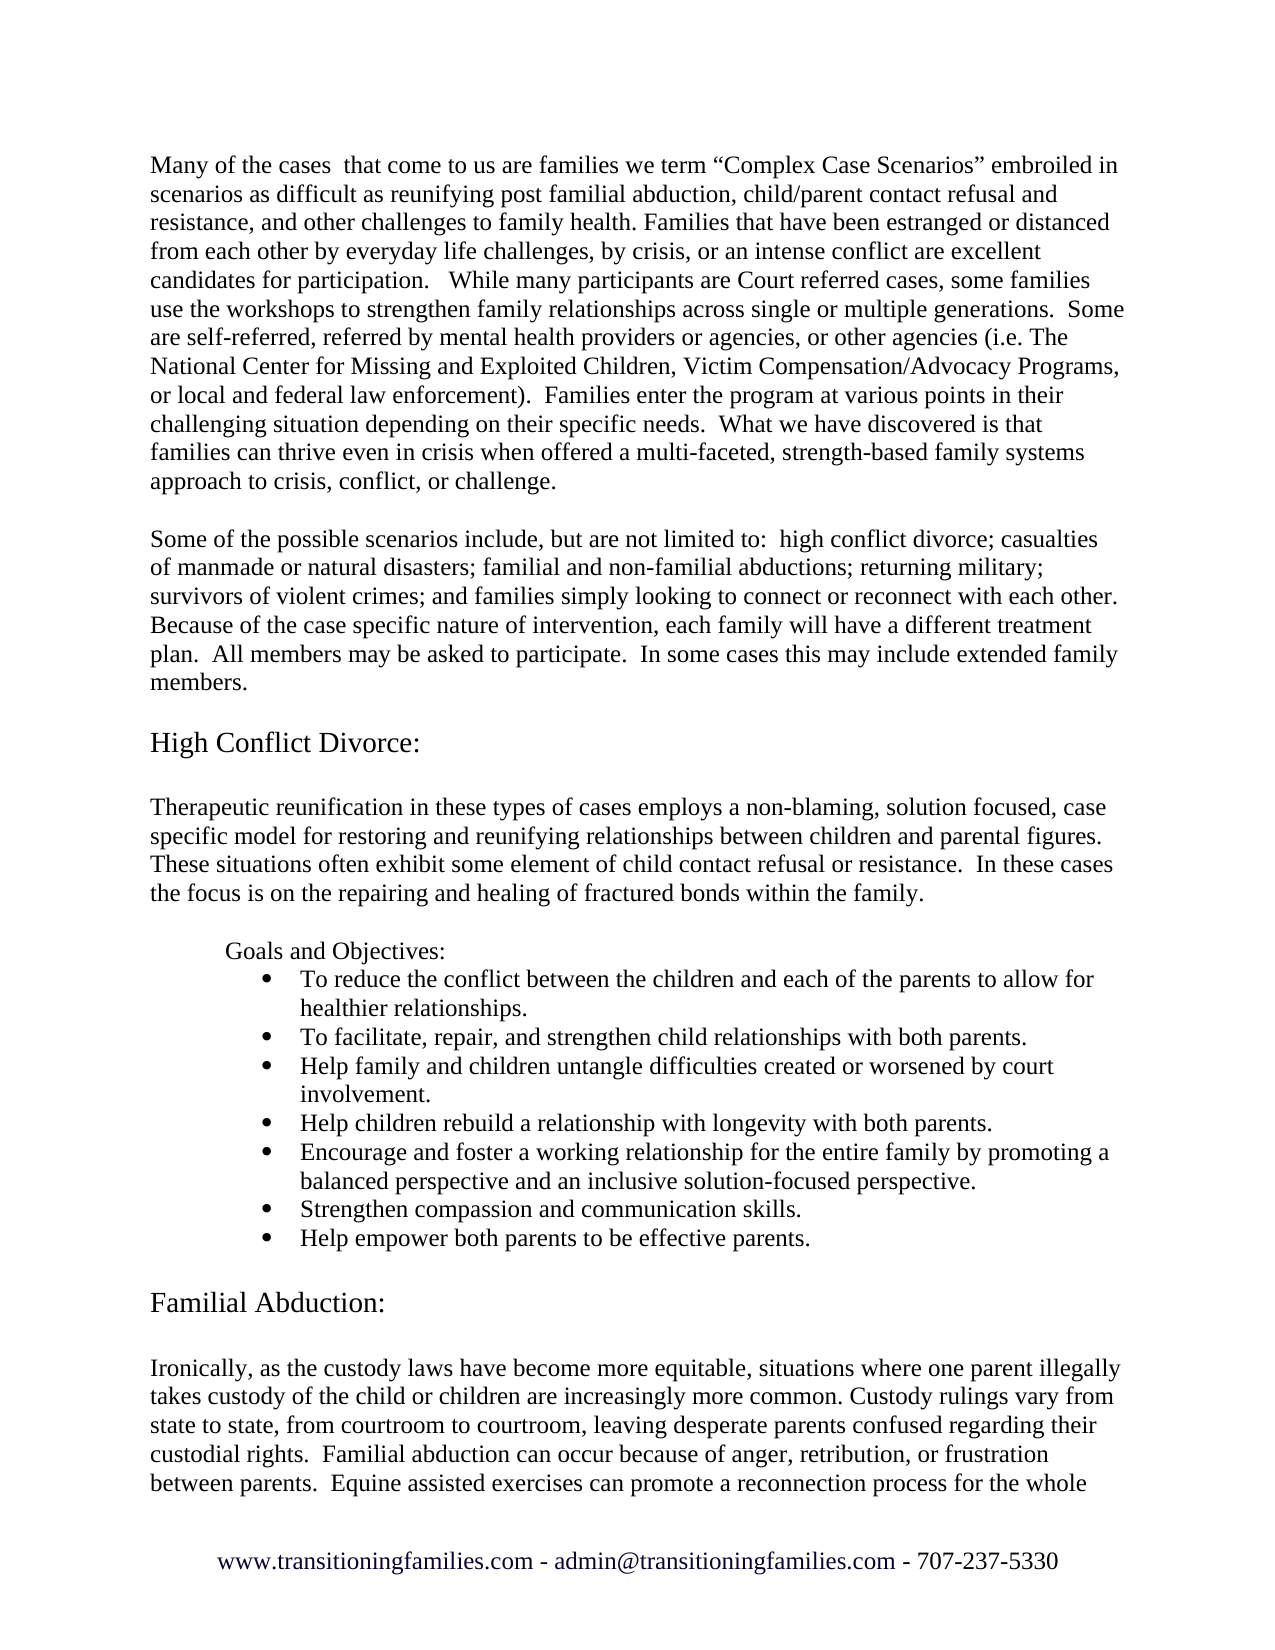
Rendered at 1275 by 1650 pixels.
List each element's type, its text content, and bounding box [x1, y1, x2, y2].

text Therapeutic reunification in these types of cases employs a non-blaming, solution focused, case specific model for restoring and reunifying relationships between children and parental figures. These situations often exhibit some element of child contact refusal or resistance. In these cases the focus is on the repairing and healing of fractured bonds within the family. [150, 792, 1125, 907]
list Help family and children untangle difficulties created or worsened by court involvement. [262, 1051, 1125, 1108]
text Many of the cases that come to us are families we term “Complex Case Scenarios” embroiled in scenarios as difficult as reunifying post familial abduction, child/parent contact refusal and resistance, and other challenges to family health. Families that have been estranged or distanced from each other by everyday life challenges, by crisis, or an intense conflict are excellent candidates for participation. While many participants are Court referred cases, some families use the workshops to strengthen family relationships across single or multiple generations. Some are self-referred, referred by mental health providers or agencies, or other agencies (i.e. The National Center for Missing and Exploited Children, Victim Compensation/Advocacy Programs, or local and federal law enforcement). Families enter the program at various points in their challenging situation depending on their specific needs. What we have discovered is that families can thrive even in crisis when offered a multi-faceted, strength-based family systems approach to crisis, conflict, or challenge. [150, 150, 1125, 495]
text Goals and Objectives: [225, 936, 1125, 964]
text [150, 1353, 1125, 1496]
list Encourage and foster a working relationship for the entire family by promoting a balanced perspective and an inclusive solution-focused perspective. [262, 1137, 1125, 1194]
list Strengthen compassion and communication skills. [262, 1194, 1125, 1223]
list Help children rebuild a relationship with longevity with both parents. [262, 1108, 1125, 1137]
text Because of the case specific nature of intervention, each family will have a different treatment plan. All members may be asked to participate. In some cases this may include extended family members. [150, 610, 1125, 696]
list Help empower both parents to be effective parents. [262, 1223, 1125, 1252]
text Familial Abduction: [150, 1286, 1125, 1319]
list To facilitate, repair, and strengthen child relationships with both parents. [262, 1022, 1125, 1051]
text High Conflict Divorce: [150, 725, 1125, 758]
text Some of the possible scenarios include, but are not limited to: high conflict divorce; casualties of manmade or natural disasters; familial and non-familial abductions; returning military; survivors of violent crimes; and families simply looking to connect or reconnect with each other. [150, 524, 1125, 610]
list To reduce the conflict between the children and each of the parents to allow for healthier relationships. [262, 964, 1125, 1022]
